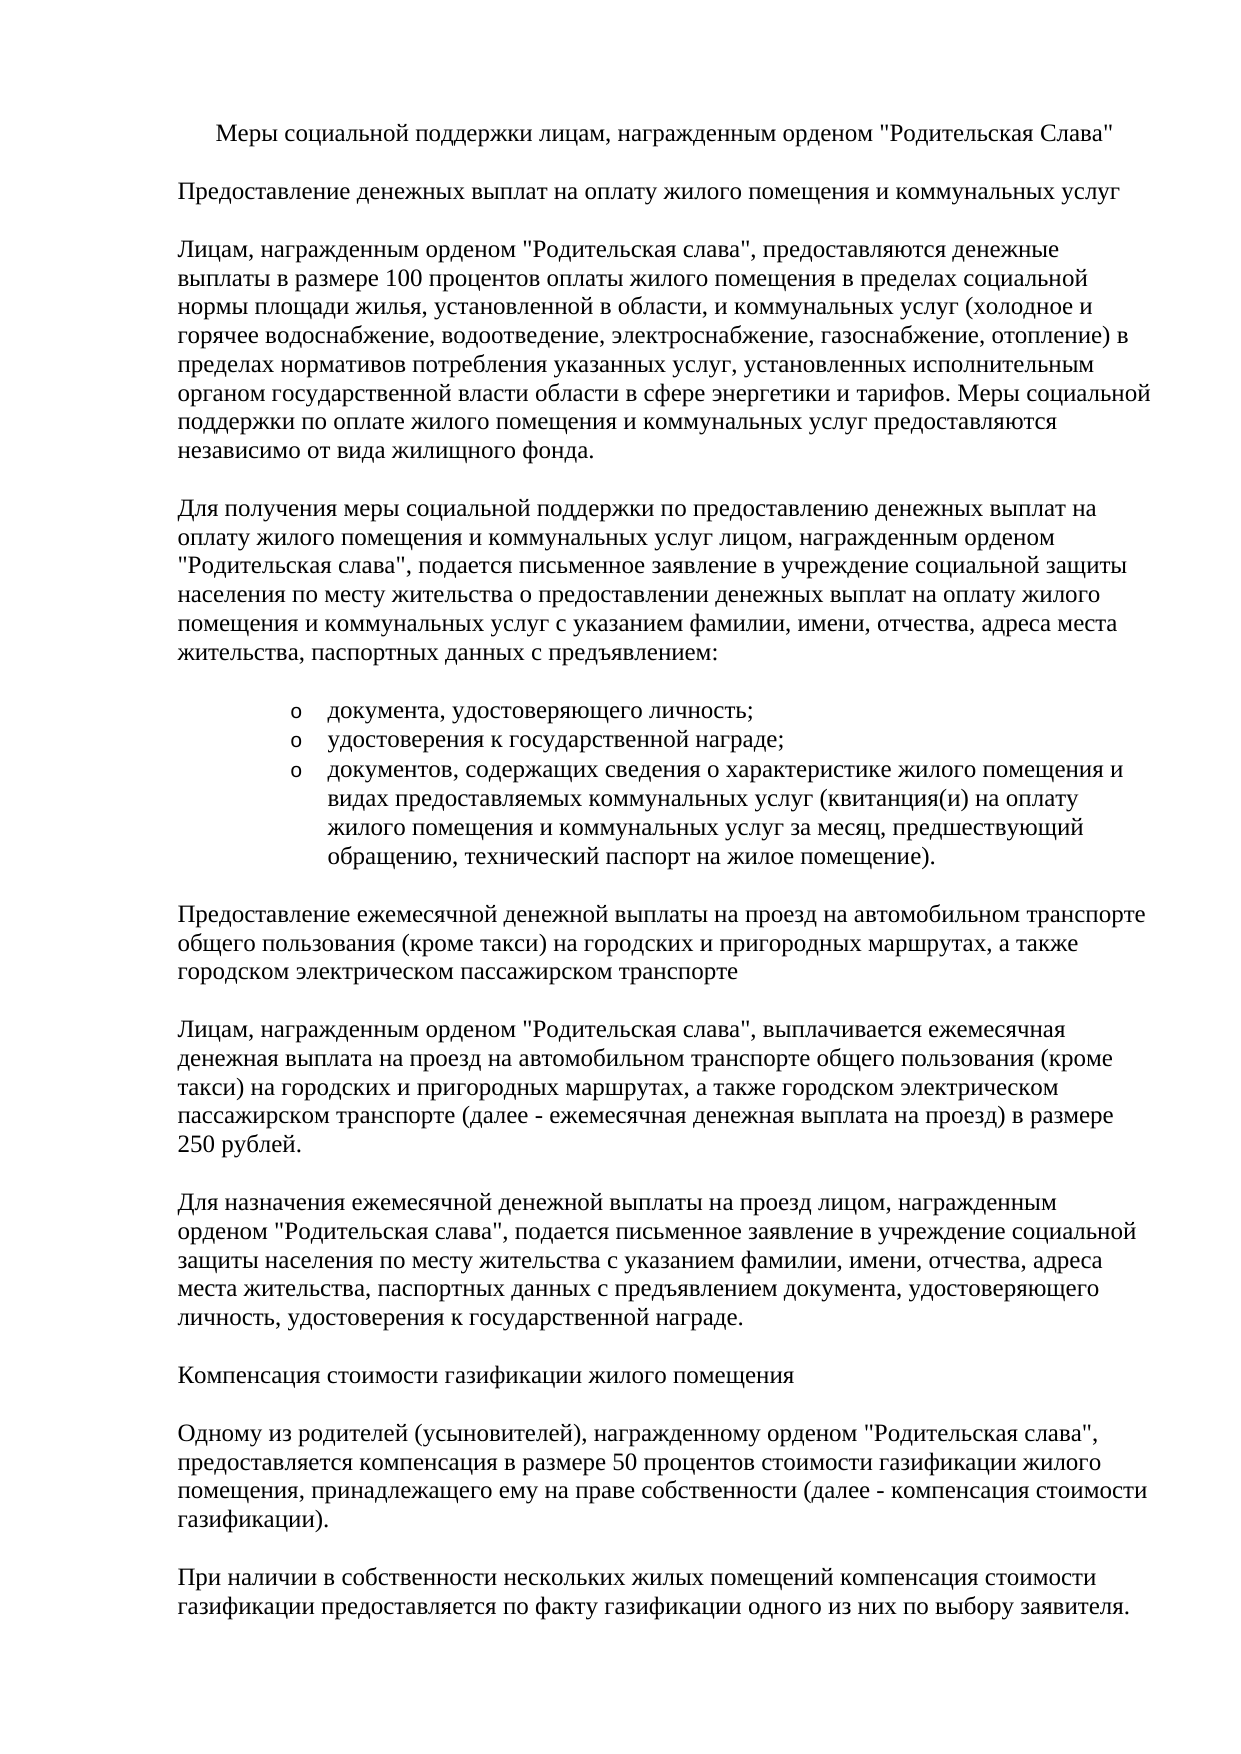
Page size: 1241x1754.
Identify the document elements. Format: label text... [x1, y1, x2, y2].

text Предоставление денежных выплат на оплату жилого помещения и коммунальных услуг [177, 176, 1152, 205]
list документа, удостоверяющего личность; [290, 695, 1152, 724]
text Одному из родителей (усыновителей), награжденному орденом "Родительская слава", предоставляется компенсация в размере 50 процентов стоимости газификации жилого помещения, принадлежащего ему на праве собственности (далее - компенсация стоимости газификации). [177, 1418, 1152, 1533]
text Лицам, награжденным орденом "Родительская слава", выплачивается ежемесячная денежная выплата на проезд на автомобильном транспорте общего пользования (кроме такси) на городских и пригородных маршрутах, а также городском электрическом пассажирском транспорте (далее - ежемесячная денежная выплата на проезд) в размере 250 рублей. [177, 1014, 1152, 1158]
list удостоверения к государственной награде; [290, 724, 1152, 754]
text Компенсация стоимости газификации жилого помещения [177, 1360, 1152, 1389]
text Предоставление ежемесячной денежной выплаты на проезд на автомобильном транспорте общего пользования (кроме такси) на городских и пригородных маршрутах, а также городском электрическом пассажирском транспорте [177, 899, 1152, 985]
list документов, содержащих сведения о характеристике жилого помещения и видах предоставляемых коммунальных услуг (квитанция(и) на оплату жилого помещения и коммунальных услуг за месяц, предшествующий обращению, технический паспорт на жилое помещение). [290, 754, 1152, 870]
text Для получения меры социальной поддержки по предоставлению денежных выплат на оплату жилого помещения и коммунальных услуг лицом, награжденным орденом "Родительская слава", подается письменное заявление в учреждение социальной защиты населения по месту жительства о предоставлении денежных выплат на оплату жилого помещения и коммунальных услуг с указанием фамилии, имени, отчества, адреса места жительства, паспортных данных с предъявлением: [177, 493, 1152, 666]
text Меры социальной поддержки лицам, награжденным орденом "Родительская Слава" [177, 118, 1152, 147]
text Лицам, награжденным орденом "Родительская слава", предоставляются денежные выплаты в размере 100 процентов оплаты жилого помещения в пределах социальной нормы площади жилья, установленной в области, и коммунальных услуг (холодное и горячее водоснабжение, водоотведение, электроснабжение, газоснабжение, отопление) в пределах нормативов потребления указанных услуг, установленных исполнительным органом государственной власти области в сфере энергетики и тарифов. Меры социальной поддержки по оплате жилого помещения и коммунальных услуг предоставляются независимо от вида жилищного фонда. [177, 234, 1152, 464]
text Для назначения ежемесячной денежной выплаты на проезд лицом, награжденным орденом "Родительская слава", подается письменное заявление в учреждение социальной защиты населения по месту жительства с указанием фамилии, имени, отчества, адреса места жительства, паспортных данных с предъявлением документа, удостоверяющего личность, удостоверения к государственной награде. [177, 1187, 1152, 1331]
text При наличии в собственности нескольких жилых помещений компенсация стоимости газификации предоставляется по факту газификации одного из них по выбору заявителя. [177, 1562, 1152, 1620]
